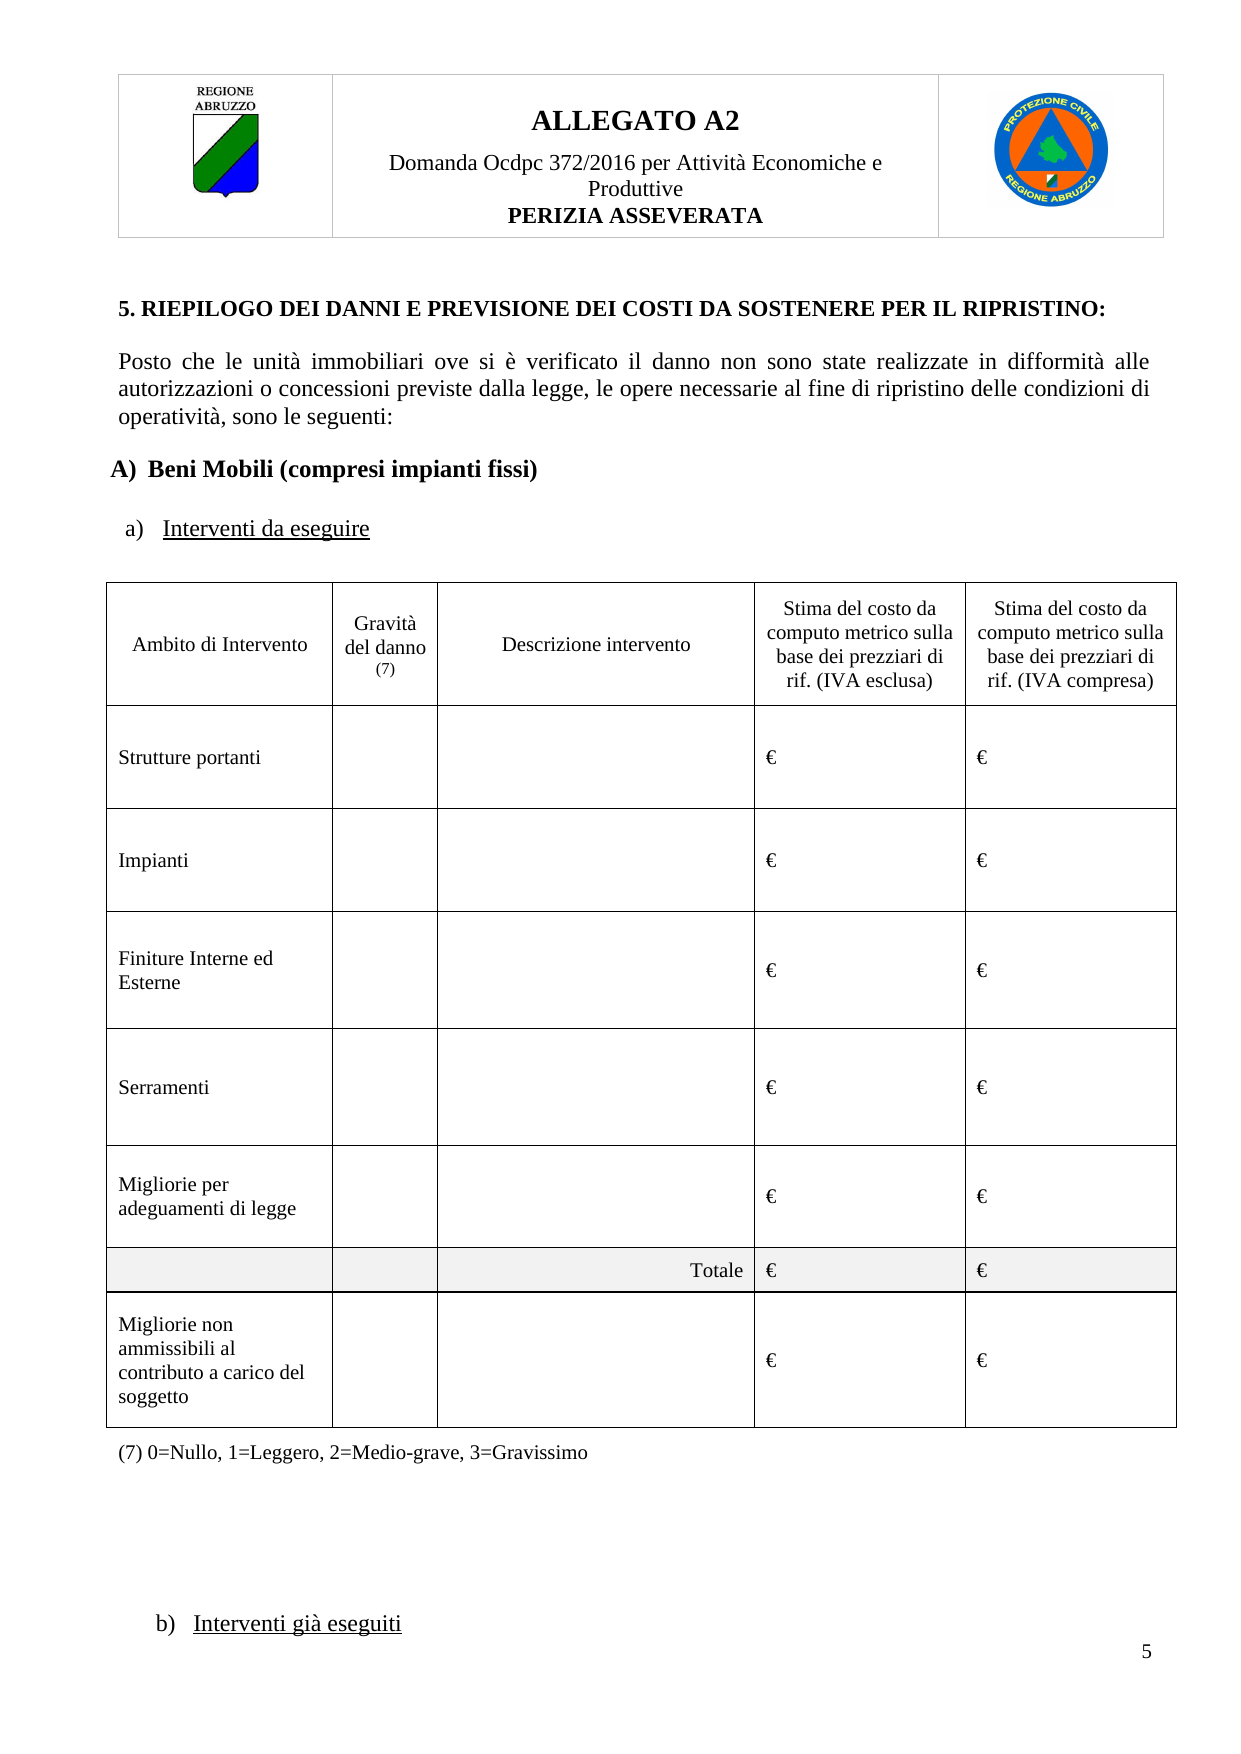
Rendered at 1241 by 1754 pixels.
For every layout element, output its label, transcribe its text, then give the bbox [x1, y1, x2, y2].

table_cell € [755, 1248, 965, 1291]
table_cell [107, 1248, 332, 1291]
table_cell Impianti [107, 809, 332, 911]
picture [158, 75, 293, 209]
table_cell € [755, 1029, 965, 1144]
table_cell € [755, 1146, 965, 1247]
table_cell [438, 912, 754, 1028]
text 5. RIEPILOGO DEI DANNI E PREVISIONE DEI COSTI DA SOSTENERE PER IL RIPRISTINO: [118, 295, 1152, 322]
table_cell € [966, 1248, 1176, 1291]
text (7) 0=Nullo, 1=Leggero, 2=Medio-grave, 3=Gravissimo [118, 1440, 1152, 1464]
list Interventi già eseguiti [156, 1609, 1152, 1636]
table_cell [333, 912, 437, 1028]
table_cell [333, 1029, 437, 1144]
table_header Gravità del danno (7) [333, 583, 437, 705]
table_cell Migliorie per adeguamenti di legge [107, 1146, 332, 1247]
text Posto che le unità immobiliari ove si è verificato il danno non sono state realizzate in difformità alle autorizzazioni o concessioni previste dalla legge, le opere necessarie al fine di ripristino delle condizioni di operatività, sono le seguenti: [118, 347, 1152, 429]
table_cell [333, 1146, 437, 1247]
table_cell [438, 1029, 754, 1144]
table_cell € [755, 912, 965, 1028]
table_cell € [966, 706, 1176, 808]
table_header Descrizione intervento [438, 583, 754, 705]
list Beni Mobili (compresi impianti fissi) [110, 454, 1152, 483]
table_cell Strutture portanti [107, 706, 332, 808]
table_cell € [966, 1029, 1176, 1144]
table_cell Serramenti [107, 1029, 332, 1144]
table_cell € [755, 706, 965, 808]
table_header Stima del costo da computo metrico sulla base dei prezziari di rif. (IVA compresa) [966, 583, 1176, 705]
table_cell € [966, 809, 1176, 911]
table_header Ambito di Intervento [107, 583, 332, 705]
table_cell Totale [438, 1248, 754, 1291]
table_cell [438, 809, 754, 911]
list Interventi da eseguire [125, 514, 1152, 542]
table_cell € [966, 1146, 1176, 1247]
table_cell € [755, 1293, 965, 1427]
table_cell [438, 1146, 754, 1247]
table_cell [333, 1293, 437, 1427]
picture [986, 91, 1113, 209]
table_cell [333, 809, 437, 911]
table_header Stima del costo da computo metrico sulla base dei prezziari di rif. (IVA esclusa) [755, 583, 965, 705]
table_cell Migliorie non ammissibili al contributo a carico del soggetto [107, 1293, 332, 1427]
table_cell Finiture Interne ed Esterne [107, 912, 332, 1028]
table_cell [333, 706, 437, 808]
table_cell [438, 706, 754, 808]
table_cell € [966, 912, 1176, 1028]
table_cell € [966, 1293, 1176, 1427]
table_cell [438, 1293, 754, 1427]
table_cell [333, 1248, 437, 1291]
table_cell € [755, 809, 965, 911]
